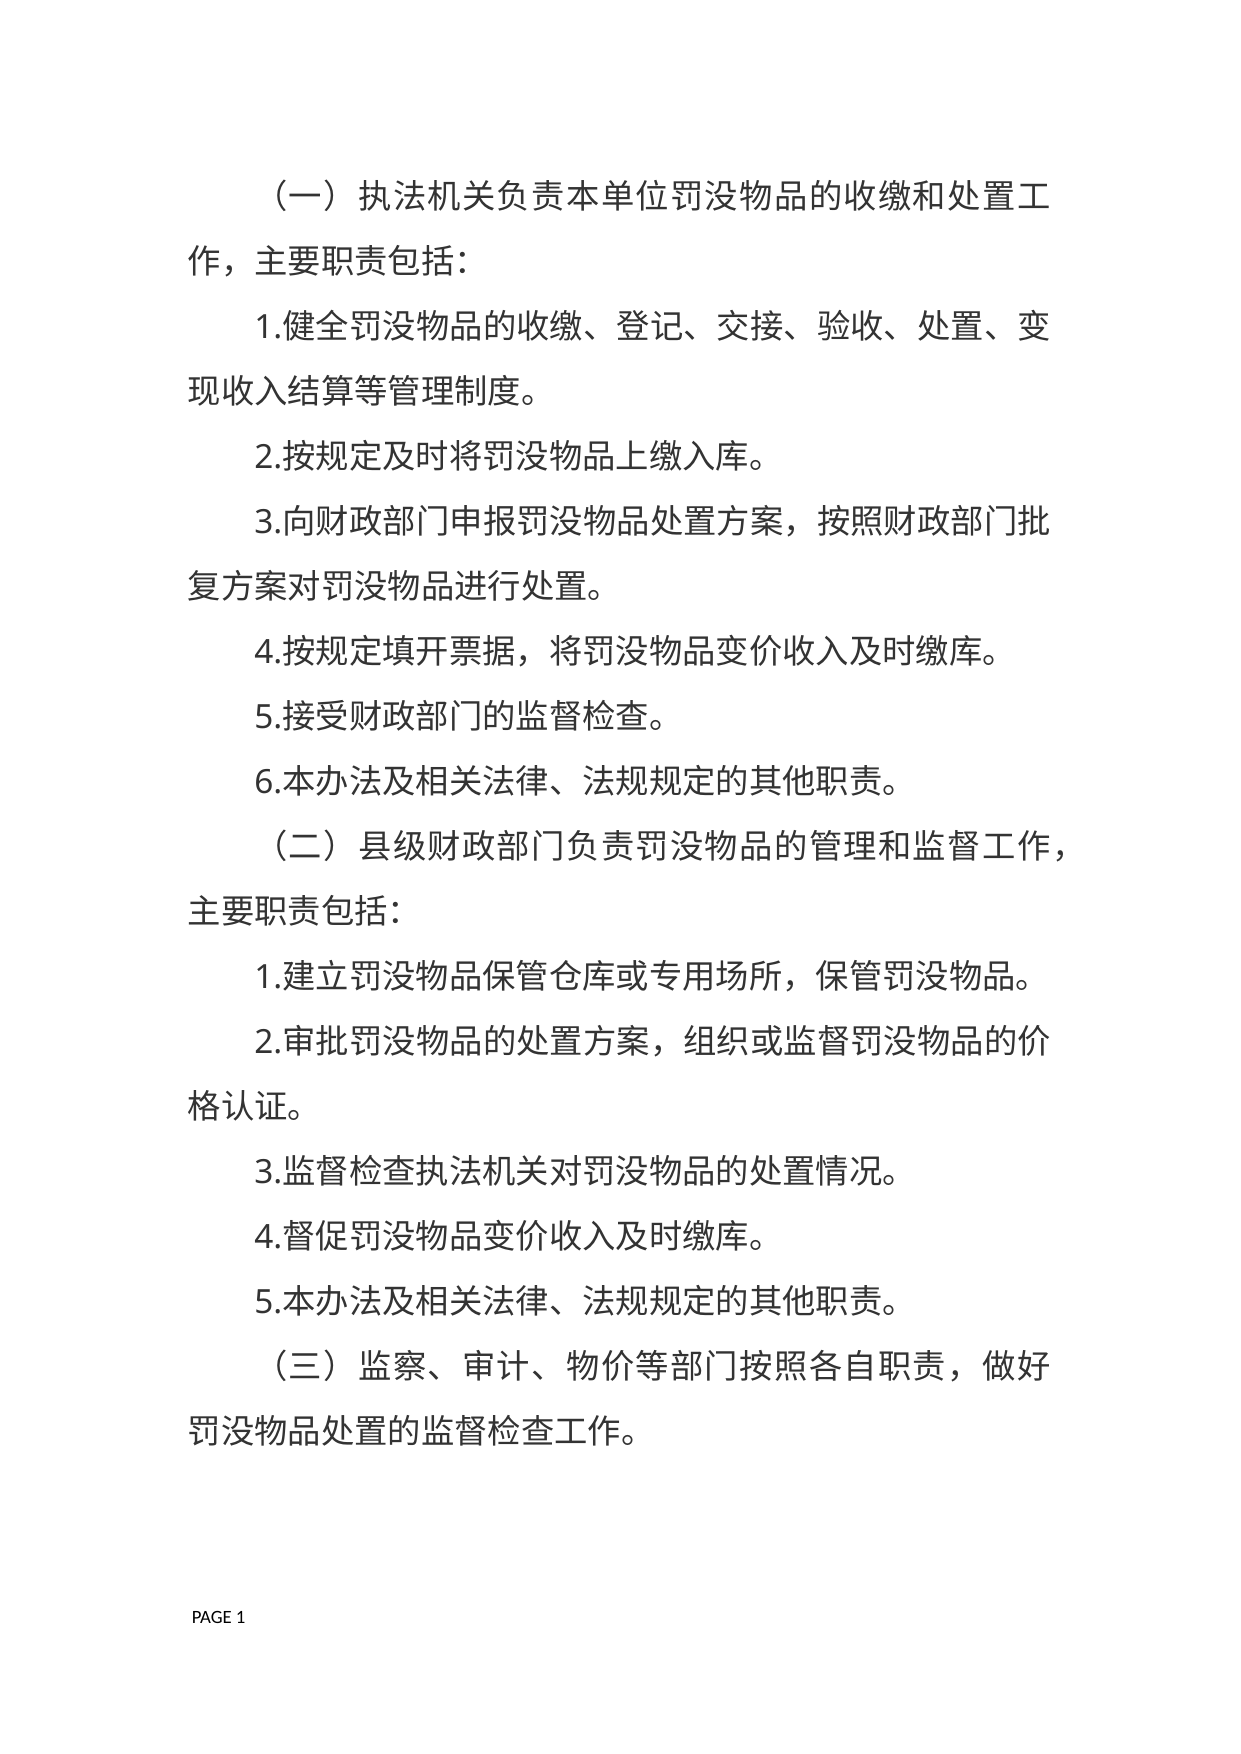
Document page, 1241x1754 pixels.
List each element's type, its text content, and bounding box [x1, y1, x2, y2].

text 1.建立罚没物品保管仓库或专用场所，保管罚没物品。 [187, 942, 1053, 1007]
text （一）执法机关负责本单位罚没物品的收缴和处置工作，主要职责包括： [187, 162, 1053, 292]
text （二）县级财政部门负责罚没物品的管理和监督工作，主要职责包括： [187, 812, 1053, 942]
text 2.按规定及时将罚没物品上缴入库。 [187, 422, 1053, 487]
text 2.审批罚没物品的处置方案，组织或监督罚没物品的价格认证。 [187, 1007, 1053, 1137]
text 3.监督检查执法机关对罚没物品的处置情况。 [187, 1137, 1053, 1202]
text 4.督促罚没物品变价收入及时缴库。 [187, 1202, 1053, 1267]
text 4.按规定填开票据，将罚没物品变价收入及时缴库。 [187, 617, 1053, 682]
text 6.本办法及相关法律、法规规定的其他职责。 [187, 747, 1053, 812]
text （三）监察、审计、物价等部门按照各自职责，做好罚没物品处置的监督检查工作。 [187, 1332, 1053, 1462]
text 5.接受财政部门的监督检查。 [187, 682, 1053, 747]
text 1.健全罚没物品的收缴、登记、交接、验收、处置、变现收入结算等管理制度。 [187, 292, 1053, 422]
text 5.本办法及相关法律、法规规定的其他职责。 [187, 1267, 1053, 1332]
text 3.向财政部门申报罚没物品处置方案，按照财政部门批复方案对罚没物品进行处置。 [187, 487, 1053, 617]
